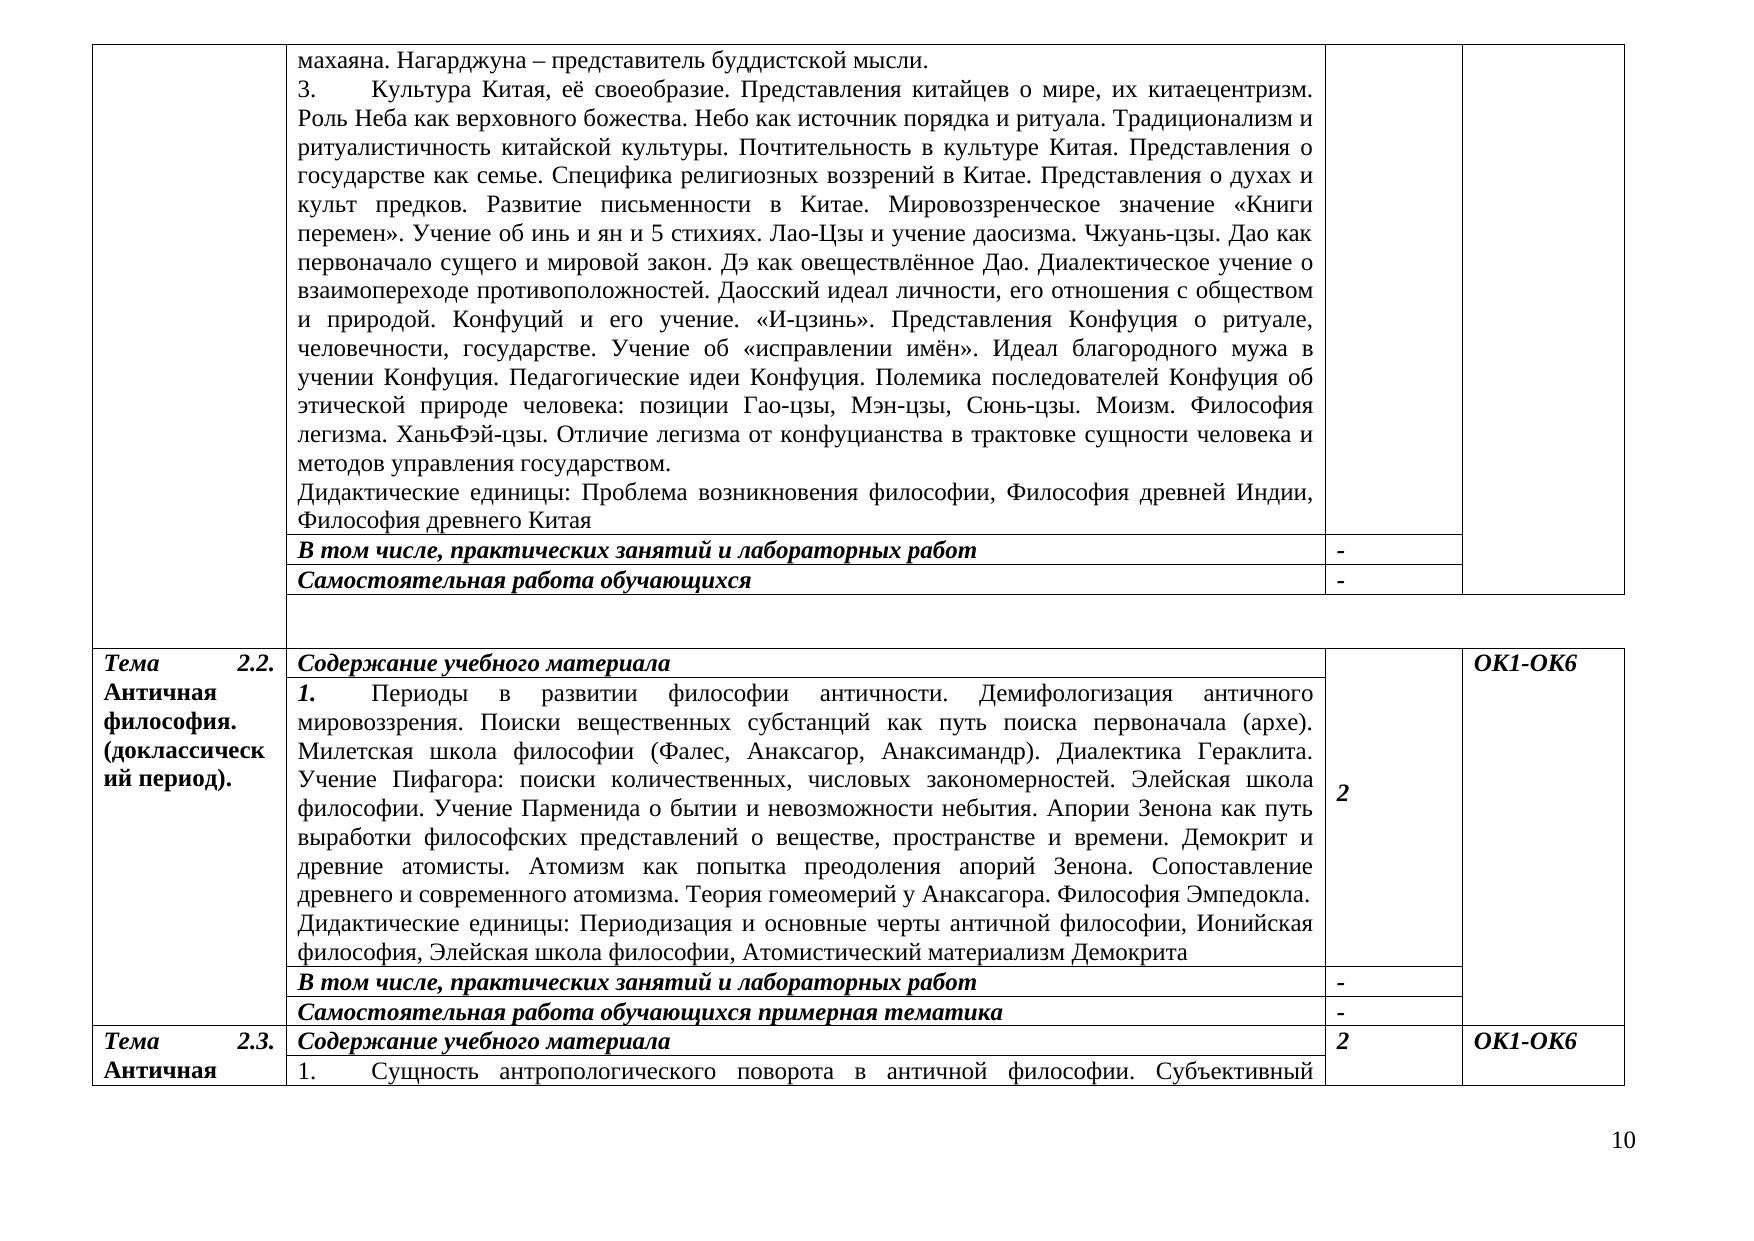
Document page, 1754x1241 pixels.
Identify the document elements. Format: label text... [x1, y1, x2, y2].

table_cell 2 [1326, 649, 1462, 966]
table_cell 2 [1326, 1026, 1462, 1085]
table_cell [287, 45, 1325, 534]
table_cell - [1326, 997, 1462, 1025]
table_cell Тема 2.3. Античная философия (классический и эллинистическо-римский период) [93, 1026, 286, 1085]
table_cell Содержание учебного материала [287, 1026, 1325, 1055]
table_cell - [1326, 535, 1462, 564]
table_cell - [1326, 565, 1462, 594]
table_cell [287, 1056, 1325, 1085]
table_cell Самостоятельная работа обучающихся [287, 565, 1325, 594]
table_cell Самостоятельная работа обучающихся примерная тематика [287, 997, 1325, 1025]
table_cell ОК1-ОК6 [1463, 649, 1624, 1025]
table_cell Периоды в развитии философии античности. Демифологизация античного мировоззрения. Поиски вещественных субстанций как путь поиска первоначала (архе). Милетская школа философии (Фалес, Анаксагор, Анаксимандр). Диалектика Гераклита. Учение Пифагора: поиски количественных, числовых закономерностей. Элейская школа философии. Учение Парменида о бытии и невозможности небытия. Апории Зенона как путь выработки философских представлений о веществе, пространстве и времени. Демокрит и древние атомисты. Атомизм как попытка преодоления апорий Зенона. Сопоставление древнего и современного атомизма. Теория гомеомерий у Анаксагора. Философия Эмпедокла. Дидактические единицы: Периодизация и основные черты античной философии, Ионийская философия, Элейская школа философии, Атомистический материализм Демокрита [287, 678, 1325, 966]
table_cell В том числе, практических занятий и лабораторных работ [287, 535, 1325, 564]
table_cell - [1326, 967, 1462, 996]
table_cell Тема 2.2. Античная философия. (доклассический период). [93, 649, 286, 1025]
table_cell ОК1-ОК6 [1463, 1026, 1624, 1085]
table_cell Содержание учебного материала [287, 649, 1325, 677]
table_cell В том числе, практических занятий и лабораторных работ [287, 967, 1325, 996]
